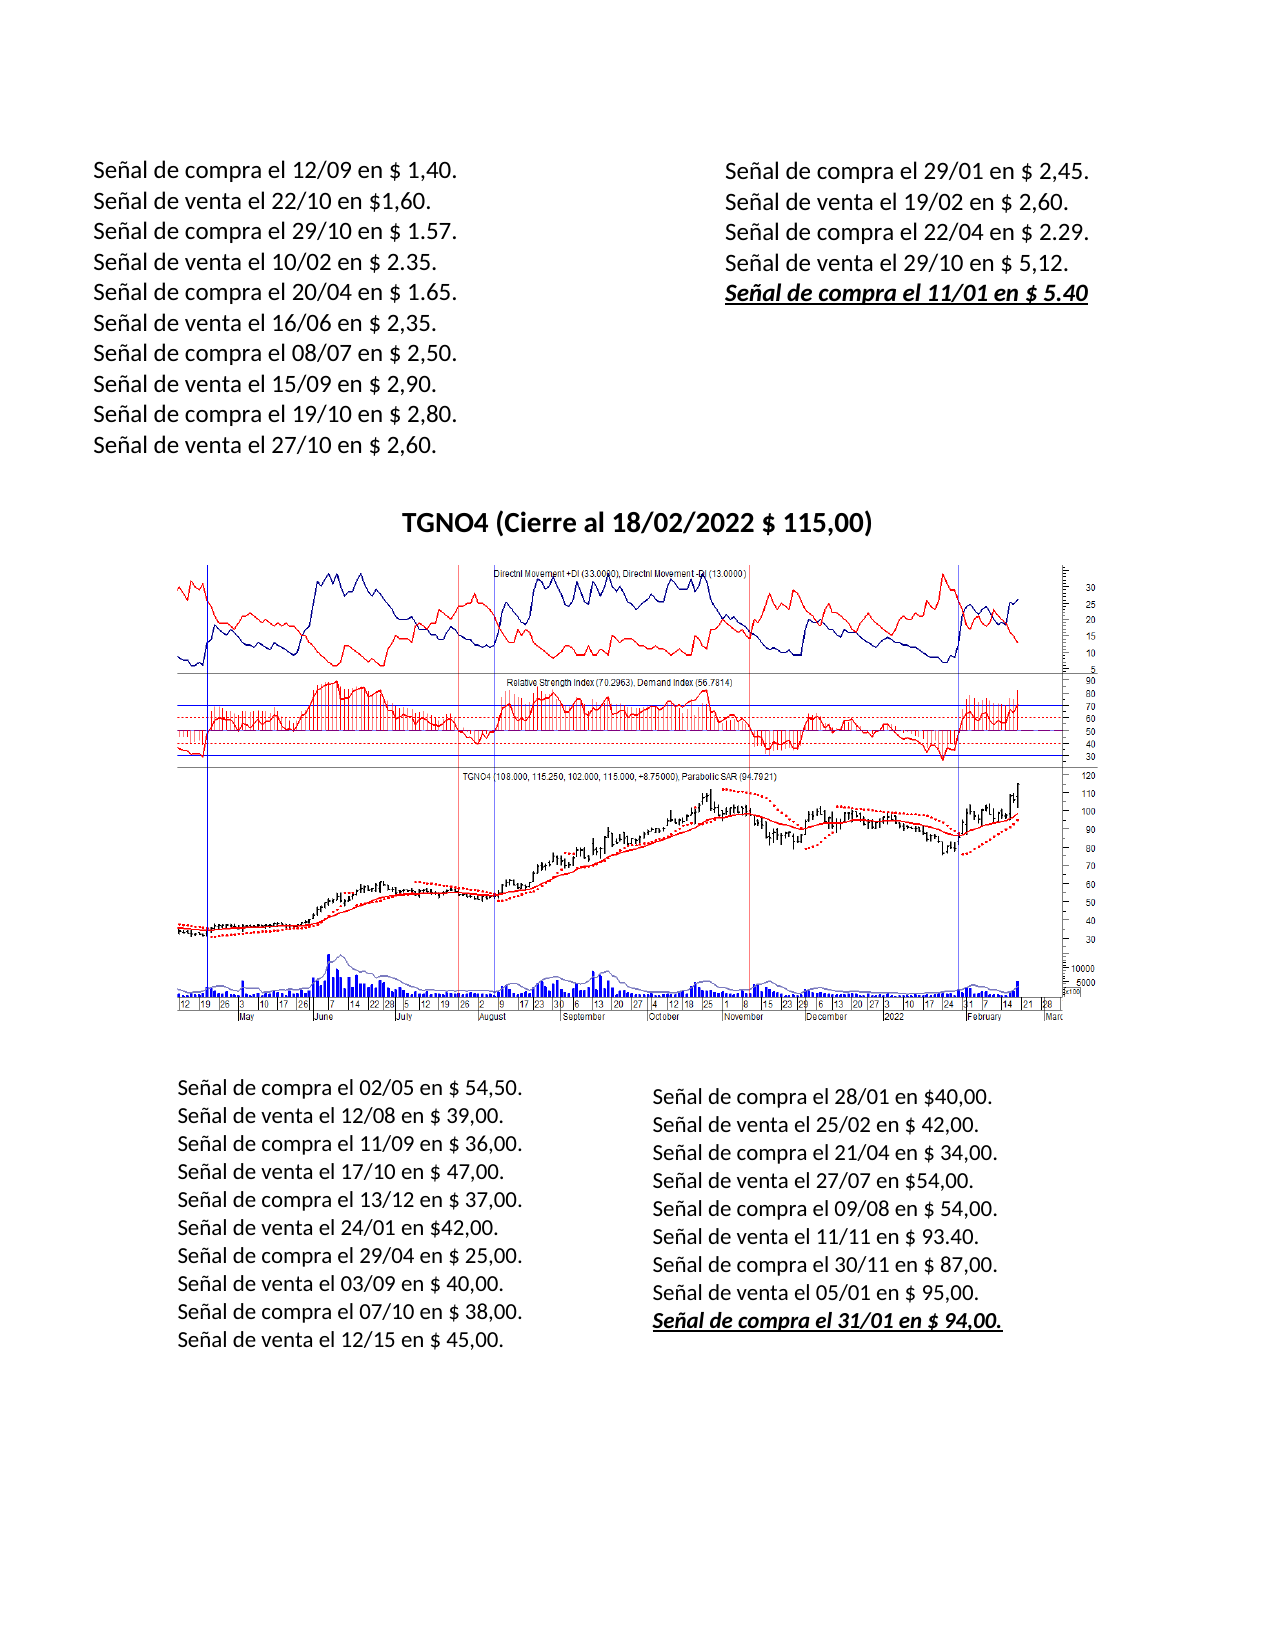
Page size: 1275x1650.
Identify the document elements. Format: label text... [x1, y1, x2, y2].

text Señal de venta el 17/10 en $ 47,00. [177, 1157, 637, 1185]
text Señal de compra el 11/09 en $ 36,00. [177, 1129, 637, 1157]
text Señal de compra el 29/04 en $ 25,00. [177, 1241, 637, 1269]
text Señal de venta el 24/01 en $42,00. [177, 1213, 637, 1241]
picture [177, 565, 1098, 1021]
text TGNO4 (Cierre al 18/02/2022 $ 115,00) [177, 504, 1098, 539]
text Señal de venta el 12/15 en $ 45,00. [177, 1326, 637, 1353]
text Señal de compra el 07/10 en $ 38,00. [177, 1297, 637, 1326]
text Señal de venta el 12/08 en $ 39,00. [177, 1101, 637, 1129]
text Señal de compra el 02/05 en $ 54,50. [177, 1073, 1098, 1101]
text Señal de compra el 13/12 en $ 37,00. [177, 1185, 637, 1213]
text Señal de venta el 03/09 en $ 40,00. [177, 1269, 637, 1297]
